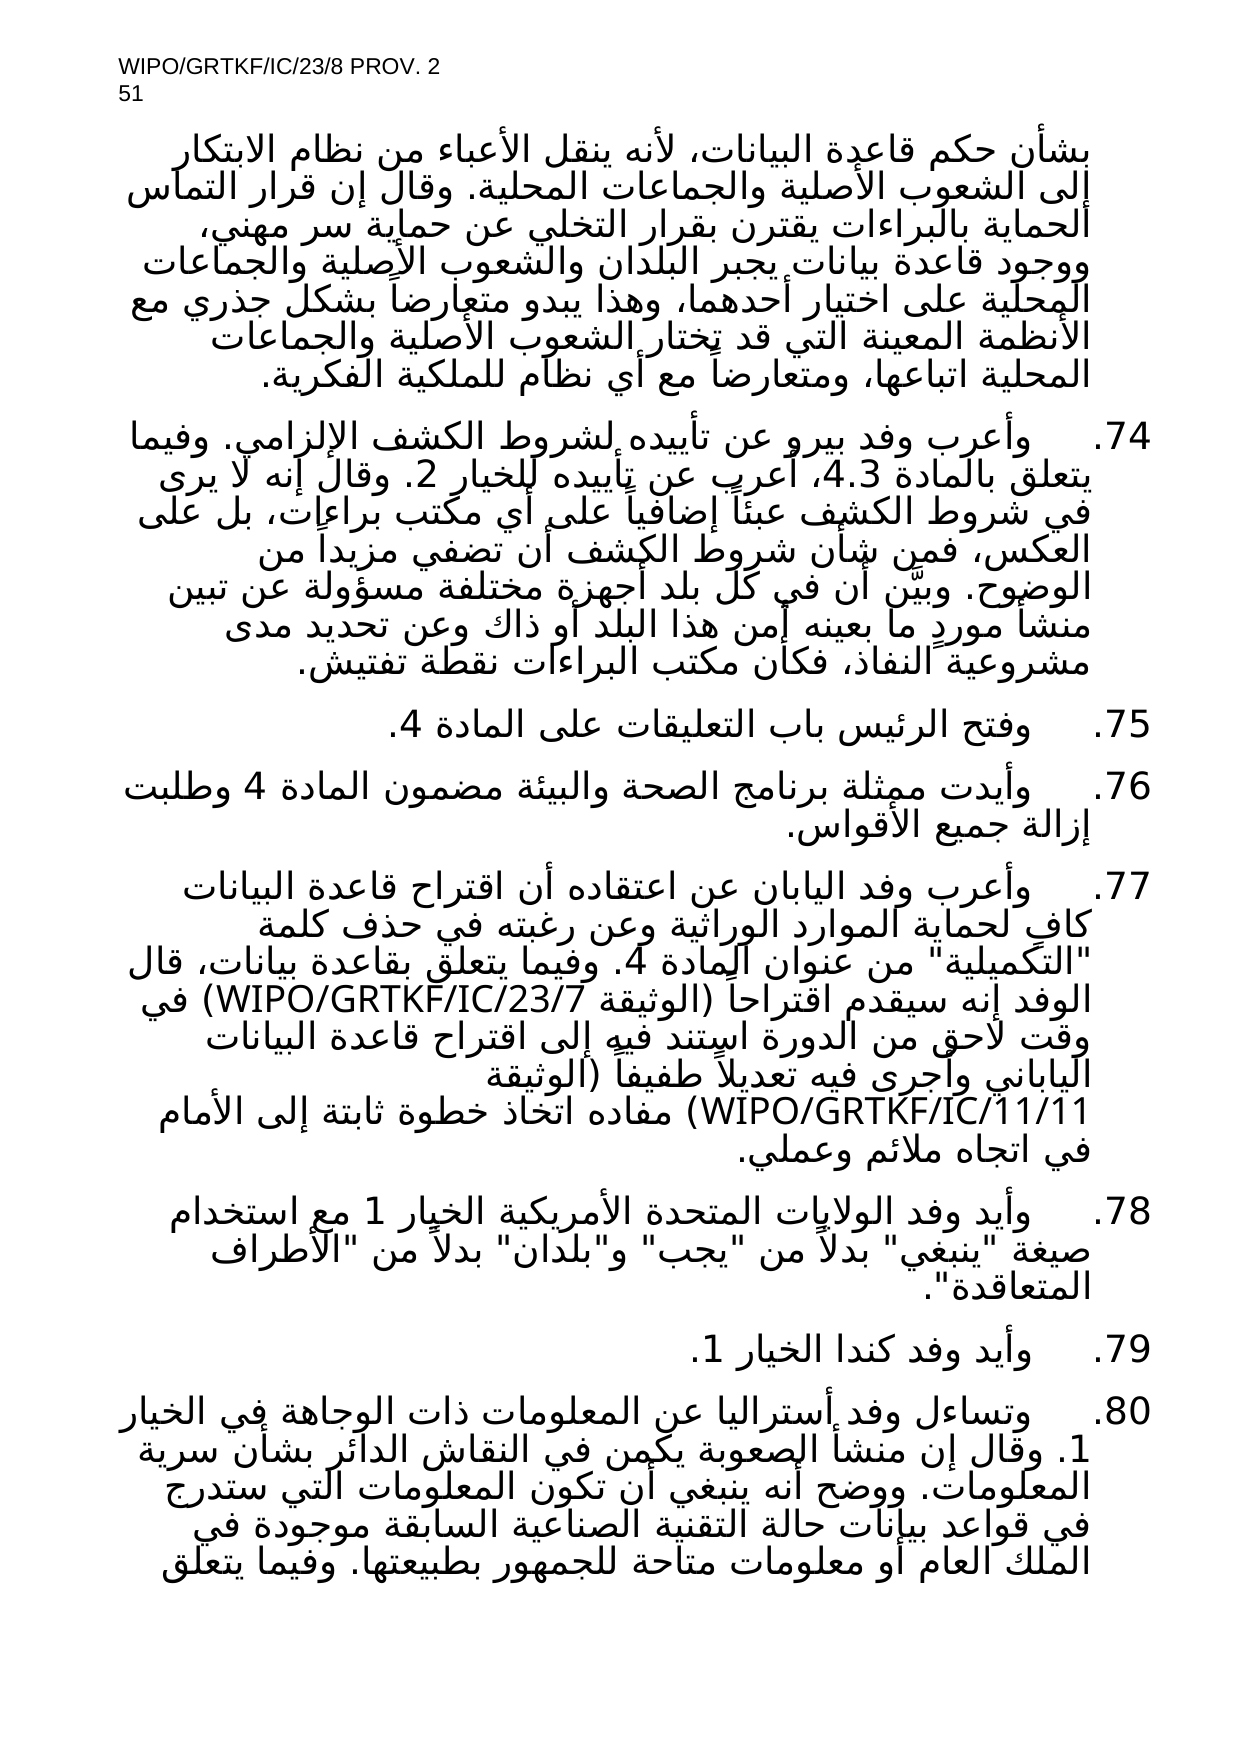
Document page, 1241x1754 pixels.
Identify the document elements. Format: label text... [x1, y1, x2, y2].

text وفتح الرئيس باب التعليقات على المادة 4. [118, 707, 1092, 745]
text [118, 132, 1092, 395]
text وأعرب وفد اليابان عن اعتقاده أن اقتراح قاعدة البيانات كافٍ لحماية الموارد الوراثية وعن رغبته في حذف كلمة "التكميلية" من عنوان المادة 4. وفيما يتعلق بقاعدة بيانات، قال الوفد إنه سيقدم اقتراحاً (الوثيقة WIPO/GRTKF/IC/23/7) في وقت لاحق من الدورة استند فيه إلى اقتراح قاعدة البيانات الياباني وأجرى فيه تعديلاً طفيفاً (الوثيقة WIPO/GRTKF/IC/11/11) مفاده اتخاذ خطوة ثابتة إلى الأمام في اتجاه ملائم وعملي. [118, 870, 1092, 1170]
text وأيد وفد كندا الخيار 1. [118, 1332, 1092, 1370]
text وأعرب وفد بيرو عن تأييده لشروط الكشف الإلزامي. وفيما يتعلق بالمادة 4.3، أعرب عن تأييده للخيار 2. وقال إنه لا يرى في شروط الكشف عبئاً إضافياً على أي مكتب براءات، بل على العكس، فمن شأن شروط الكشف أن تضفي مزيداً من الوضوح. وبيَّن أن في كل بلد أجهزة مختلفة مسؤولة عن تبين منشأ موردٍ ما بعينه أمن هذا البلد أو ذاك وعن تحديد مدى مشروعية النفاذ، فكأن مكتب البراءات نقطة تفتيش. [118, 420, 1092, 682]
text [118, 1395, 1092, 1582]
text وأيدت ممثلة برنامج الصحة والبيئة مضمون المادة 4 وطلبت إزالة جميع الأقواس. [118, 770, 1092, 845]
text وأيد وفد الولايات المتحدة الأمريكية الخيار 1 مع استخدام صيغة "ينبغي" بدلاً من "يجب" و"بلدان" بدلاً من "الأطراف المتعاقدة". [118, 1195, 1092, 1307]
